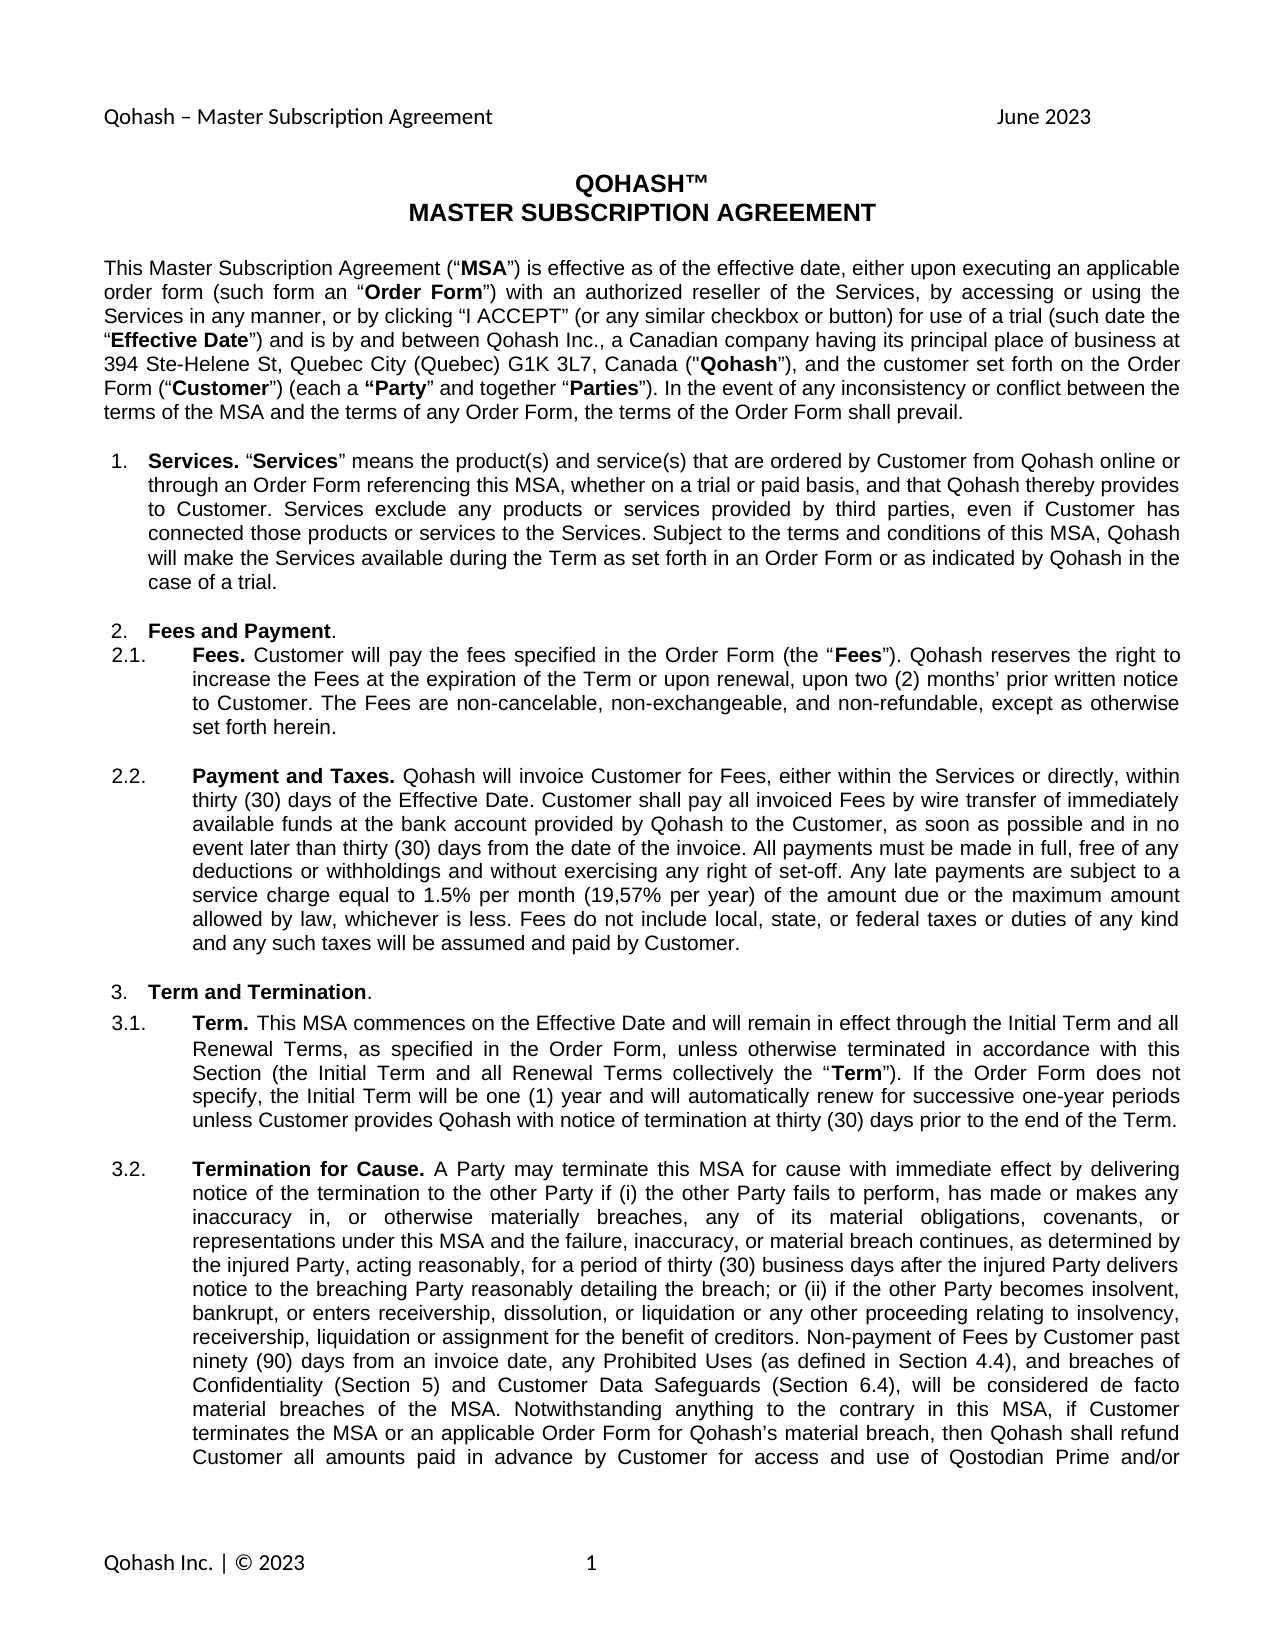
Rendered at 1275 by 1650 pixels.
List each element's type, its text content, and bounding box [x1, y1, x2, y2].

list Fees and Payment. [102, 619, 1181, 643]
text MASTER SUBSCRIPTION AGREEMENT [103, 198, 1181, 227]
list Payment and Taxes. Qohash will invoice Customer for Fees, either within the Services or directly, within thirty (30) days of the Effective Date. Customer shall pay all invoiced Fees by wire transfer of immediately available funds at the bank account provided by Qohash to the Customer, as soon as possible and in no event later than thirty (30) days from the date of the invoice. All payments must be made in full, free of any deductions or withholdings and without exercising any right of set-off. Any late payments are subject to a service charge equal to 1.5% per month (19,57% per year) of the amount due or the maximum amount allowed by law, whichever is less. Fees do not include local, state, or federal taxes or duties of any kind and any such taxes will be assumed and paid by Customer. [111, 763, 1181, 955]
list Services. “Services” means the product(s) and service(s) that are ordered by Customer from Qohash online or through an Order Form referencing this MSA, whether on a trial or paid basis, and that Qohash thereby provides to Customer. Services exclude any products or services provided by third parties, even if Customer has connected those products or services to the Services. Subject to the terms and conditions of this MSA, Qohash will make the Services available during the Term as set forth in an Order Form or as indicated by Qohash in the case of a trial. [102, 448, 1181, 594]
list Term. This MSA commences on the Effective Date and will remain in effect through the Initial Term and all Renewal Terms, as specified in the Order Form, unless otherwise terminated in accordance with this Section (the Initial Term and all Renewal Terms collectively the “Term”). If the Order Form does not specify, the Initial Term will be one (1) year and will automatically renew for successive one-year periods unless Customer provides Qohash with notice of termination at thirty (30) days prior to the end of the Term. [111, 1004, 1181, 1132]
list Fees. Customer will pay the fees specified in the Order Form (the “Fees”). Qohash reserves the right to increase the Fees at the expiration of the Term or upon renewal, upon two (2) months’ prior written notice to Customer. The Fees are non-cancelable, non-exchangeable, and non-refundable, except as otherwise set forth herein. [111, 643, 1181, 738]
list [111, 1157, 1181, 1469]
text QOHASH™ [103, 169, 1181, 198]
text This Master Subscription Agreement (“MSA”) is effective as of the effective date, either upon executing an applicable order form (such form an “Order Form”) with an authorized reseller of the Services, by accessing or using the Services in any manner, or by clicking “I ACCEPT” (or any similar checkbox or button) for use of a trial (such date the “Effective Date”) and is by and between Qohash Inc., a Canadian company having its principal place of business at 394 Ste-Helene St, Quebec City (Quebec) G1K 3L7, Canada ("Qohash”), and the customer set forth on the Order Form (“Customer”) (each a “Party” and together “Parties”). In the event of any inconsistency or conflict between the terms of the MSA and the terms of any Order Form, the terms of the Order Form shall prevail. [103, 256, 1181, 423]
list Term and Termination. [102, 980, 1181, 1004]
